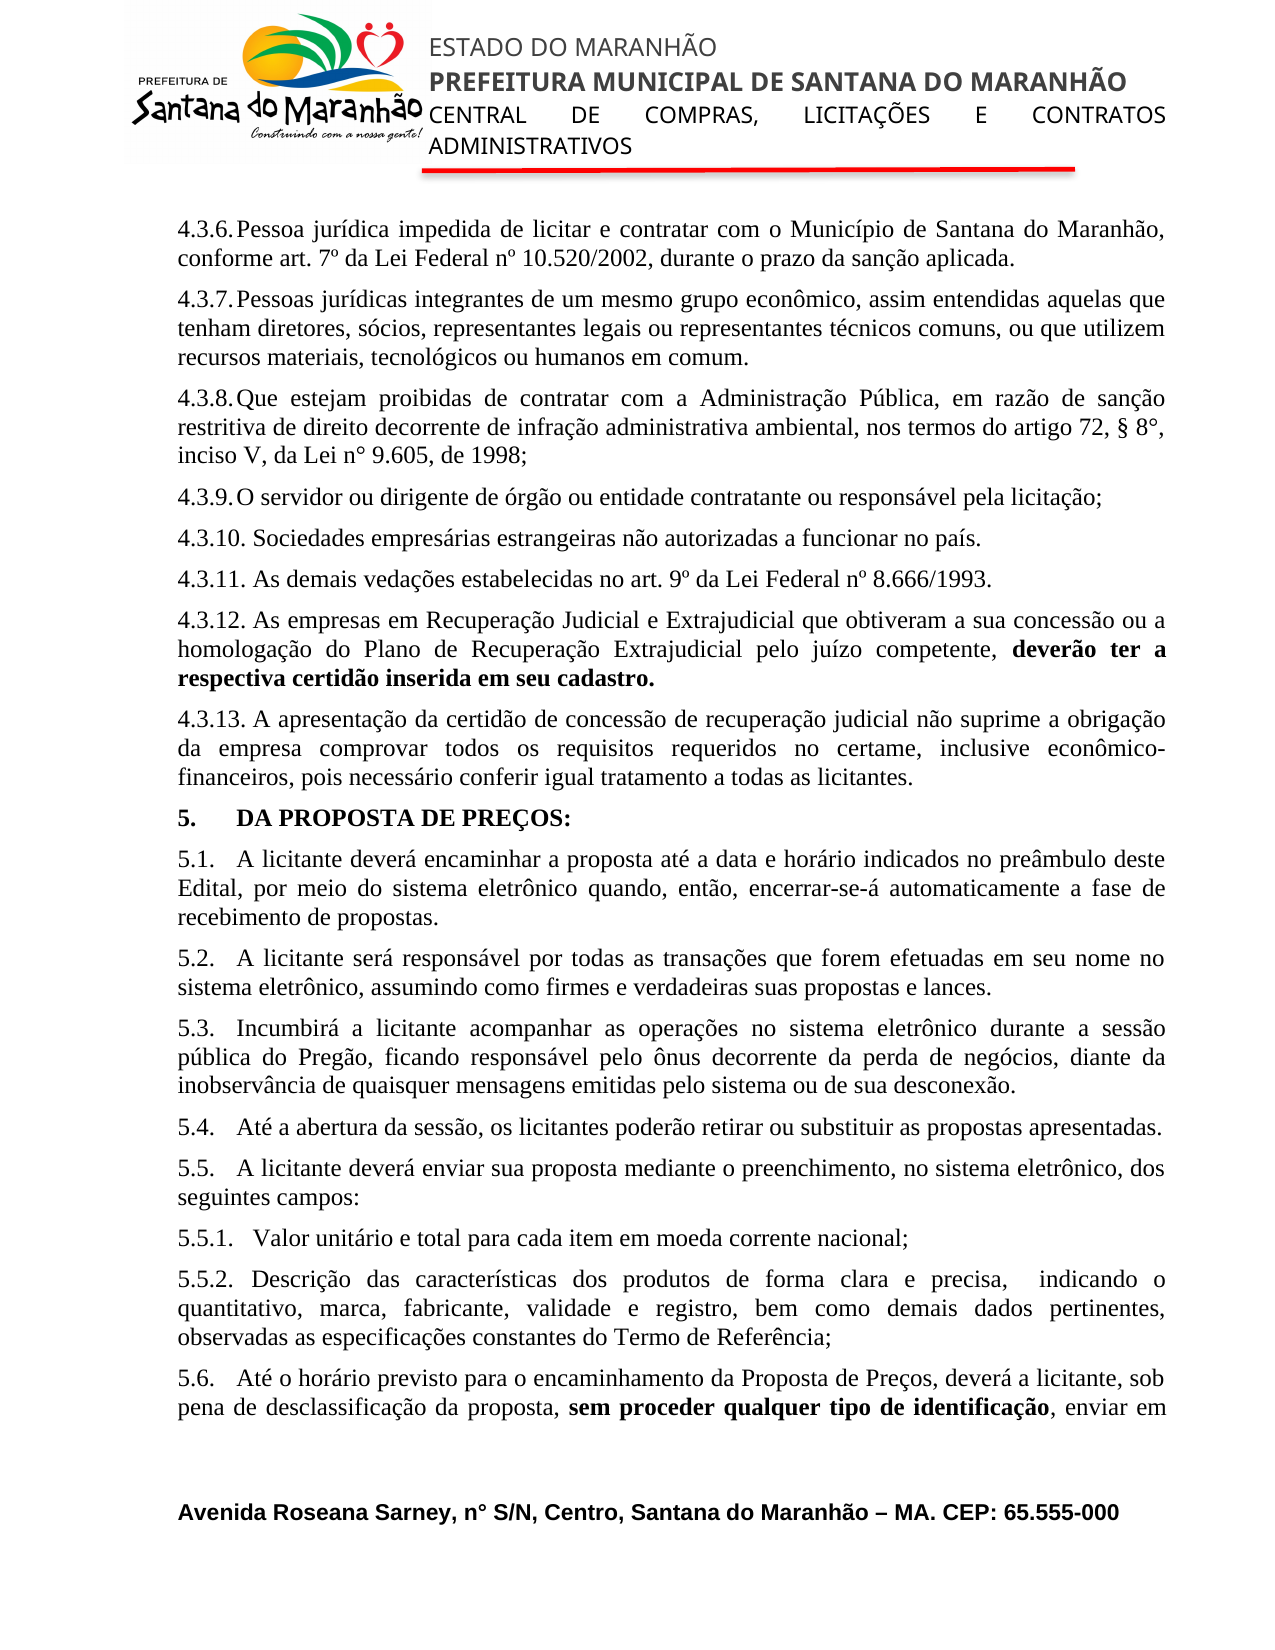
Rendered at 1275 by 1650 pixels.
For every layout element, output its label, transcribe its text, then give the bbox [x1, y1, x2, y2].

list Sociedades empresárias estrangeiras não autorizadas a funcionar no país. [177, 523, 1167, 552]
list A licitante será responsável por todas as transações que forem efetuadas em seu nome no sistema eletrônico, assumindo como firmes e verdadeiras suas propostas e lances. [177, 943, 1167, 1000]
list Pessoa jurídica impedida de licitar e contratar com o Município de Santana do Maranhão, conforme art. 7º da Lei Federal nº 10.520/2002, durante o prazo da sanção aplicada. [177, 214, 1167, 272]
list Pessoas jurídicas integrantes de um mesmo grupo econômico, assim entendidas aquelas que tenham diretores, sócios, representantes legais ou representantes técnicos comuns, ou que utilizem recursos materiais, tecnológicos ou humanos em comum. [177, 284, 1167, 370]
list Incumbirá a licitante acompanhar as operações no sistema eletrônico durante a sessão pública do Pregão, ficando responsável pelo ônus decorrente da perda de negócios, diante da inobservância de quaisquer mensagens emitidas pelo sistema ou de sua desconexão. [177, 1013, 1167, 1099]
list A licitante deverá enviar sua proposta mediante o preenchimento, no sistema eletrônico, dos seguintes campos: [177, 1153, 1167, 1210]
list Descrição das características dos produtos de forma clara e precisa, indicando o quantitativo, marca, fabricante, validade e registro, bem como demais dados pertinentes, observadas as especificações constantes do Termo de Referência; [177, 1264, 1167, 1350]
list Até a abertura da sessão, os licitantes poderão retirar ou substituir as propostas apresentadas. [177, 1112, 1167, 1140]
list DA PROPOSTA DE PREÇOS: [177, 803, 1167, 832]
list As empresas em Recuperação Judicial e Extrajudicial que obtiveram a sua concessão ou a homologação do Plano de Recuperação Extrajudicial pelo juízo competente, deverão ter a respectiva certidão inserida em seu cadastro. [177, 605, 1167, 692]
list O servidor ou dirigente de órgão ou entidade contratante ou responsável pela licitação; [177, 482, 1167, 510]
picture [124, 0, 432, 164]
list A apresentação da certidão de concessão de recuperação judicial não suprime a obrigação da empresa comprovar todos os requisitos requeridos no certame, inclusive econômico-financeiros, pois necessário conferir igual tratamento a todas as licitantes. [177, 704, 1167, 790]
list A licitante deverá encaminhar a proposta até a data e horário indicados no preâmbulo deste Edital, por meio do sistema eletrônico quando, então, encerrar-se-á automaticamente a fase de recebimento de propostas. [177, 844, 1167, 930]
list Que estejam proibidas de contratar com a Administração Pública, em razão de sanção restritiva de direito decorrente de infração administrativa ambiental, nos termos do artigo 72, § 8°, inciso V, da Lei n° 9.605, de 1998; [177, 383, 1167, 469]
list As demais vedações estabelecidas no art. 9º da Lei Federal nº 8.666/1993. [177, 564, 1167, 593]
list Valor unitário e total para cada item em moeda corrente nacional; [177, 1223, 1167, 1252]
